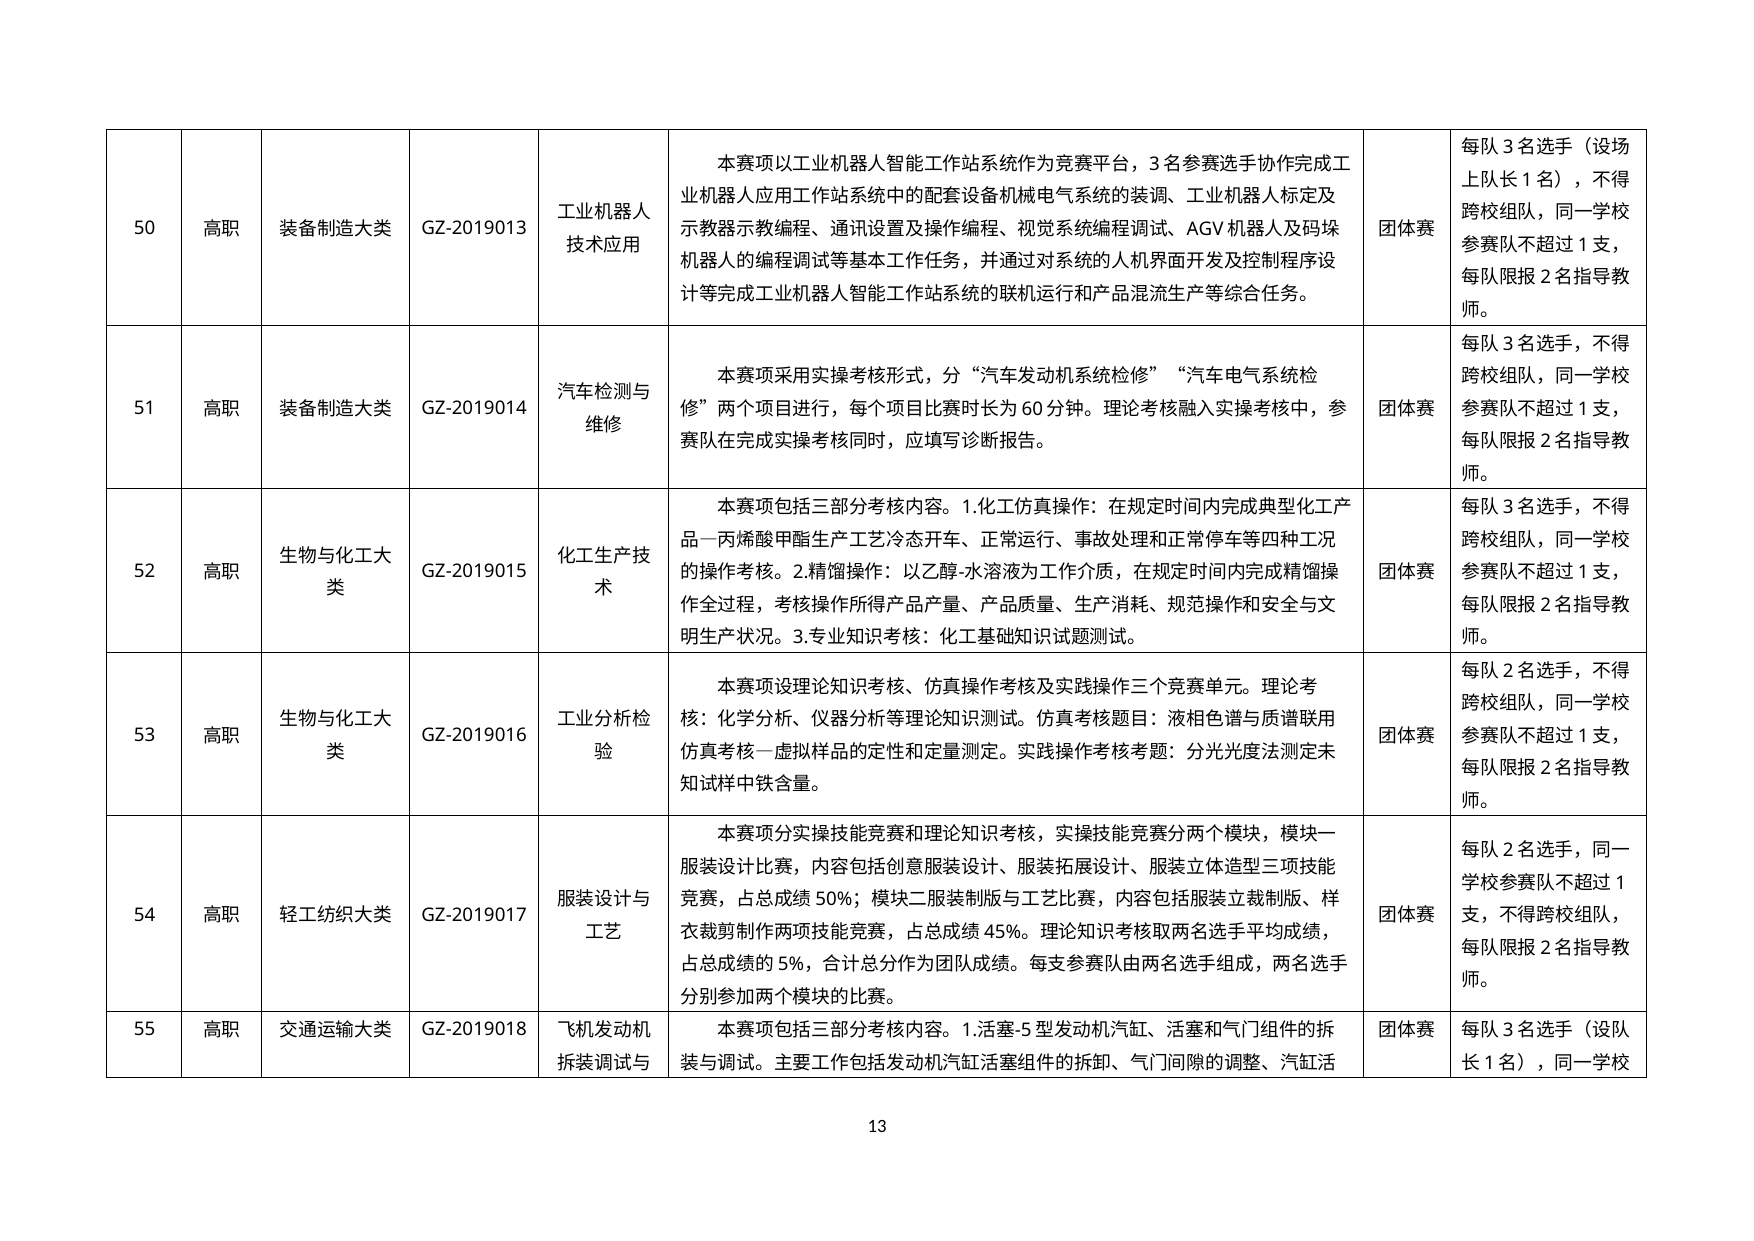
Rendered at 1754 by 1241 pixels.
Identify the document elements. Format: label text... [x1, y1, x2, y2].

table_cell 工业分析检验 [539, 653, 668, 815]
table_cell 52 [107, 489, 181, 652]
table_cell 团体赛 [1364, 489, 1450, 652]
table_cell 高职 [182, 130, 261, 324]
table_cell 每队3名选手，不得跨校组队，同一学校参赛队不超过1支，每队限报2名指导教师。 [1451, 326, 1646, 488]
table_cell 飞机发动机拆装调试与维修 [539, 1012, 668, 1077]
table_cell 每队2名选手，不得跨校组队，同一学校参赛队不超过1支，每队限报2名指导教师。 [1451, 653, 1646, 815]
table_cell 本赛项设理论知识考核、仿真操作考核及实践操作三个竞赛单元。理论考核：化学分析、仪器分析等理论知识测试。仿真考核题目：液相色谱与质谱联用仿真考核—虚拟样品的定性和定量测定。实践操作考核考题：分光光度法测定未知试样中铁含量。 [669, 653, 1363, 815]
table_cell 高职 [182, 489, 261, 652]
table_cell GZ-2019014 [410, 326, 538, 488]
table_cell 生物与化工大类 [262, 653, 409, 815]
table_cell 生物与化工大类 [262, 489, 409, 652]
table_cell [1451, 1012, 1646, 1077]
table_cell 每队3名选手（设场上队长1名），不得跨校组队，同一学校参赛队不超过1支，每队限报2名指导教师。 [1451, 130, 1646, 324]
table_cell 每队2名选手，同一学校参赛队不超过1支，不得跨校组队，每队限报2名指导教师。 [1451, 816, 1646, 1011]
table_cell 本赛项分实操技能竞赛和理论知识考核，实操技能竞赛分两个模块，模块一服装设计比赛，内容包括创意服装设计、服装拓展设计、服装立体造型三项技能竞赛，占总成绩50%；模块二服装制版与工艺比赛，内容包括服装立裁制版、样衣裁剪制作两项技能竞赛，占总成绩45%。理论知识考核取两名选手平均成绩，占总成绩的5%，合计总分作为团队成绩。每支参赛队由两名选手组成，两名选手分别参加两个模块的比赛。 [669, 816, 1363, 1011]
table_cell GZ-2019018 [410, 1012, 538, 1077]
table_cell GZ-2019017 [410, 816, 538, 1011]
table_cell 化工生产技术 [539, 489, 668, 652]
table_cell 50 [107, 130, 181, 324]
table_cell 高职 [182, 653, 261, 815]
table_cell 本赛项以工业机器人智能工作站系统作为竞赛平台，3名参赛选手协作完成工业机器人应用工作站系统中的配套设备机械电气系统的装调、工业机器人标定及示教器示教编程、通讯设置及操作编程、视觉系统编程调试、AGV机器人及码垛机器人的编程调试等基本工作任务，并通过对系统的人机界面开发及控制程序设计等完成工业机器人智能工作站系统的联机运行和产品混流生产等综合任务。 [669, 130, 1363, 324]
table_cell GZ-2019016 [410, 653, 538, 815]
table_cell 服装设计与工艺 [539, 816, 668, 1011]
table_cell 高职 [182, 326, 261, 488]
table_cell 团体赛 [1364, 326, 1450, 488]
table_cell 本赛项包括三部分考核内容。1.化工仿真操作：在规定时间内完成典型化工产品—丙烯酸甲酯生产工艺冷态开车、正常运行、事故处理和正常停车等四种工况的操作考核。2.精馏操作：以乙醇-水溶液为工作介质，在规定时间内完成精馏操作全过程，考核操作所得产品产量、产品质量、生产消耗、规范操作和安全与文明生产状况。3.专业知识考核：化工基础知识试题测试。 [669, 489, 1363, 652]
table_cell 团体赛 [1364, 130, 1450, 324]
table_cell 54 [107, 816, 181, 1011]
table_cell 高职 [182, 1012, 261, 1077]
table_cell 汽车检测与维修 [539, 326, 668, 488]
table_cell 高职 [182, 816, 261, 1011]
table_cell 本赛项采用实操考核形式，分“汽车发动机系统检修”“汽车电气系统检修”两个项目进行，每个项目比赛时长为60分钟。理论考核融入实操考核中，参赛队在完成实操考核同时，应填写诊断报告。 [669, 326, 1363, 488]
table_cell 装备制造大类 [262, 130, 409, 324]
table_cell GZ-2019013 [410, 130, 538, 324]
table_cell 团体赛 [1364, 1012, 1450, 1077]
table_cell 55 [107, 1012, 181, 1077]
table_cell GZ-2019015 [410, 489, 538, 652]
table_cell 51 [107, 326, 181, 488]
table_cell 交通运输大类 [262, 1012, 409, 1077]
table_cell 装备制造大类 [262, 326, 409, 488]
table_cell 轻工纺织大类 [262, 816, 409, 1011]
table_cell 53 [107, 653, 181, 815]
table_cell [669, 1012, 1363, 1077]
table_cell 团体赛 [1364, 653, 1450, 815]
table_cell 团体赛 [1364, 816, 1450, 1011]
table_cell 每队3名选手，不得跨校组队，同一学校参赛队不超过1支，每队限报2名指导教师。 [1451, 489, 1646, 652]
table_cell 工业机器人技术应用 [539, 130, 668, 324]
